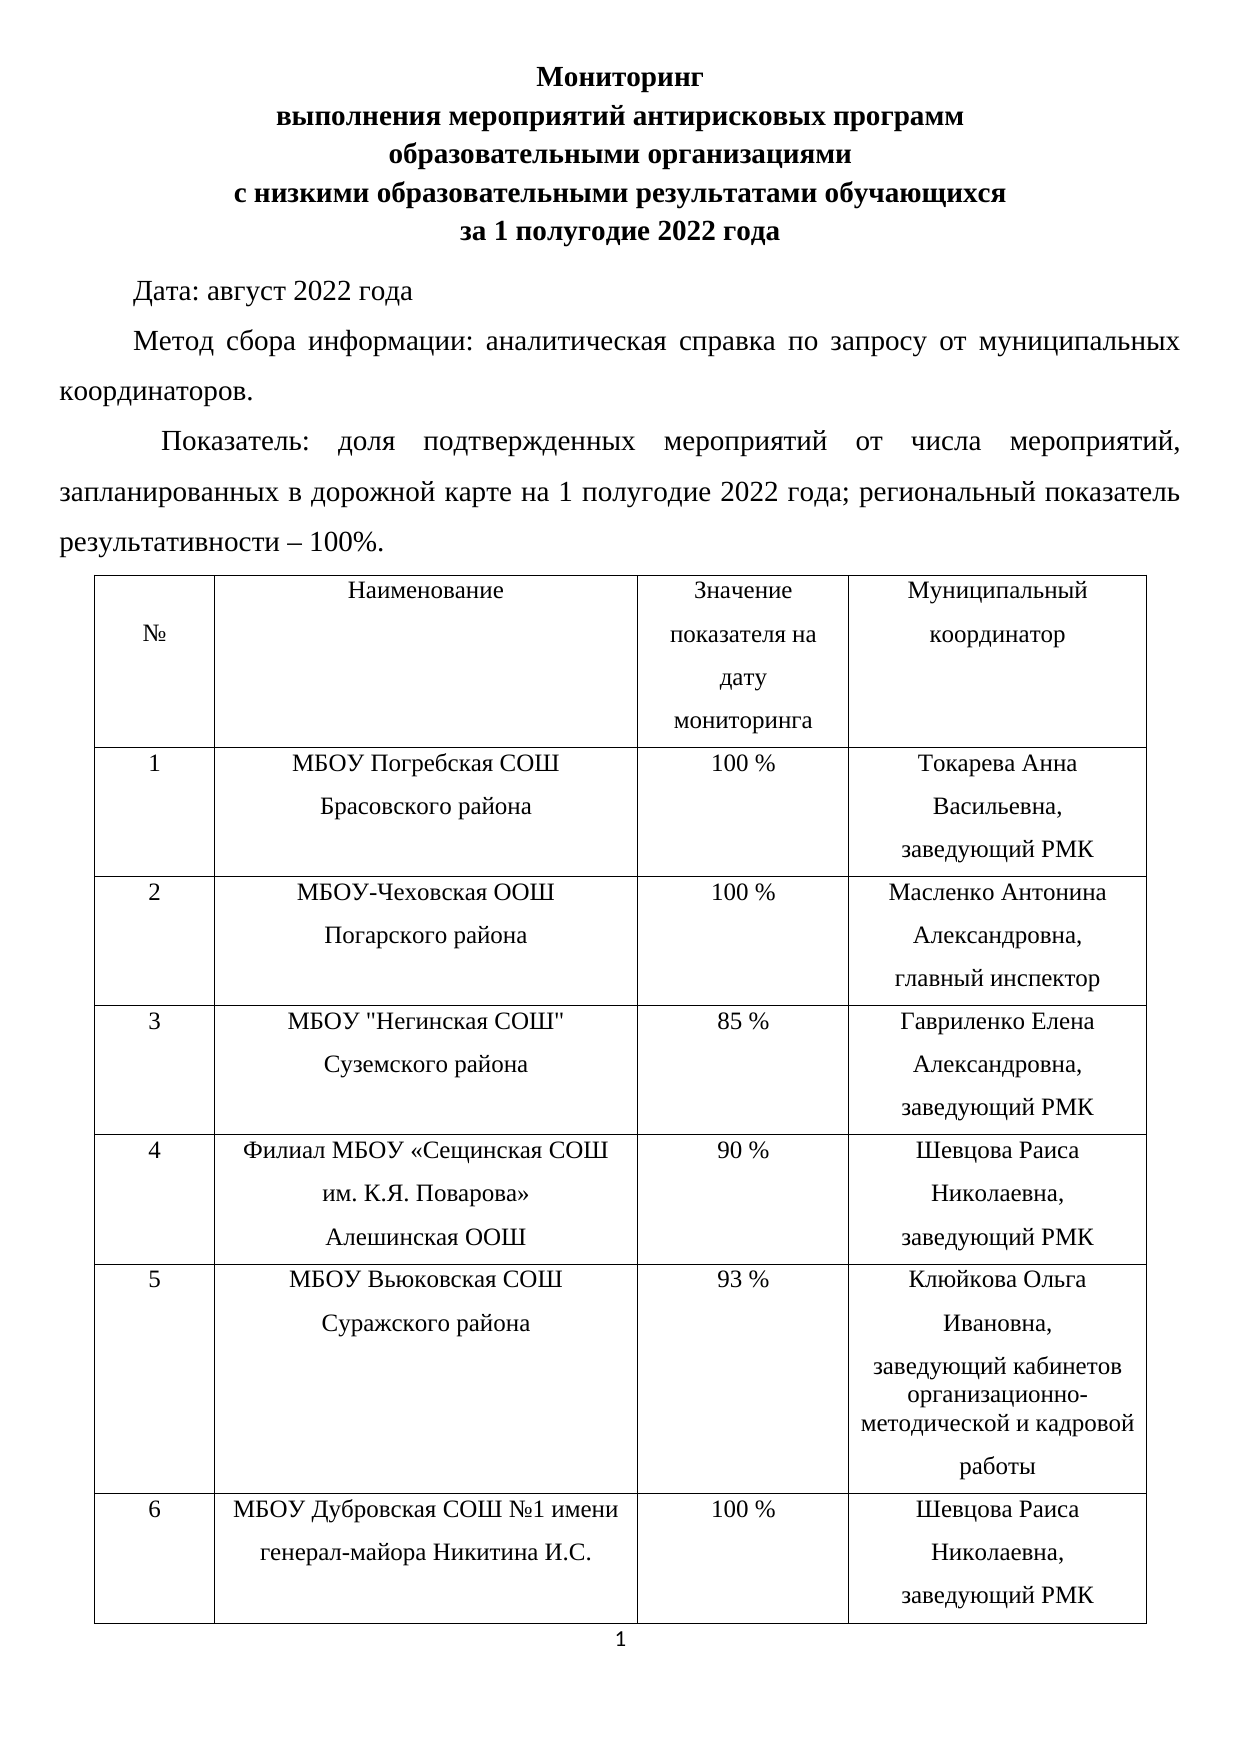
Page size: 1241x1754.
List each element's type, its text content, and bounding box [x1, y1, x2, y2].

table_header Наименование [215, 576, 637, 747]
table_cell МБОУ "Негинская СОШ" Суземского района [215, 1006, 637, 1134]
table_cell 6 [95, 1494, 214, 1622]
table_cell Масленко Антонина Александровна, главный инспектор [849, 877, 1146, 1005]
text Показатель: доля подтвержденных мероприятий от числа мероприятий, запланированных в дорожной карте на 1 полугодие 2022 года; региональный показатель результативности – 100%. [59, 423, 1181, 558]
text Мониторинг [59, 59, 1181, 93]
table_cell 93 % [638, 1265, 848, 1493]
text Дата: август 2022 года [59, 273, 1181, 306]
table_cell 100 % [638, 748, 848, 876]
table_header № [95, 576, 214, 747]
table_cell МБОУ Погребская СОШ Брасовского района [215, 748, 637, 876]
text выполнения мероприятий антирисковых программ [59, 98, 1181, 131]
table_header Муниципальный координатор [849, 576, 1146, 747]
table_cell 85 % [638, 1006, 848, 1134]
table_cell МБОУ-Чеховская ООШ Погарского района [215, 877, 637, 1005]
table_cell 100 % [638, 1494, 848, 1622]
table_cell 4 [95, 1135, 214, 1263]
table_cell 100 % [638, 877, 848, 1005]
table_cell Филиал МБОУ «Сещинская СОШ им. К.Я. Поварова» Алешинская ООШ [215, 1135, 637, 1263]
table_cell МБОУ Дубровская СОШ №1 имени генерал-майора Никитина И.С. [215, 1494, 637, 1622]
table_cell 5 [95, 1265, 214, 1493]
table_cell 2 [95, 877, 214, 1005]
table_cell 3 [95, 1006, 214, 1134]
table_cell 90 % [638, 1135, 848, 1263]
text за 1 полугодие 2022 года [59, 213, 1181, 247]
table_cell МБОУ Вьюковская СОШ Суражского района [215, 1265, 637, 1493]
text с низкими образовательными результатами обучающихся [59, 175, 1181, 208]
table_cell Гавриленко Елена Александровна, заведующий РМК [849, 1006, 1146, 1134]
table_cell Шевцова Раиса Николаевна, заведующий РМК [849, 1494, 1146, 1622]
table_cell 1 [95, 748, 214, 876]
table_cell Шевцова Раиса Николаевна, заведующий РМК [849, 1135, 1146, 1263]
text Метод сбора информации: аналитическая справка по запросу от муниципальных координаторов. [59, 323, 1181, 407]
table_header Значение показателя на дату мониторинга [638, 576, 848, 747]
text образовательными организациями [59, 136, 1181, 170]
table_cell Токарева Анна Васильевна, заведующий РМК [849, 748, 1146, 876]
table_cell Клюйкова Ольга Ивановна, заведующий кабинетов организационно- методической и кадровой работы [849, 1265, 1146, 1493]
